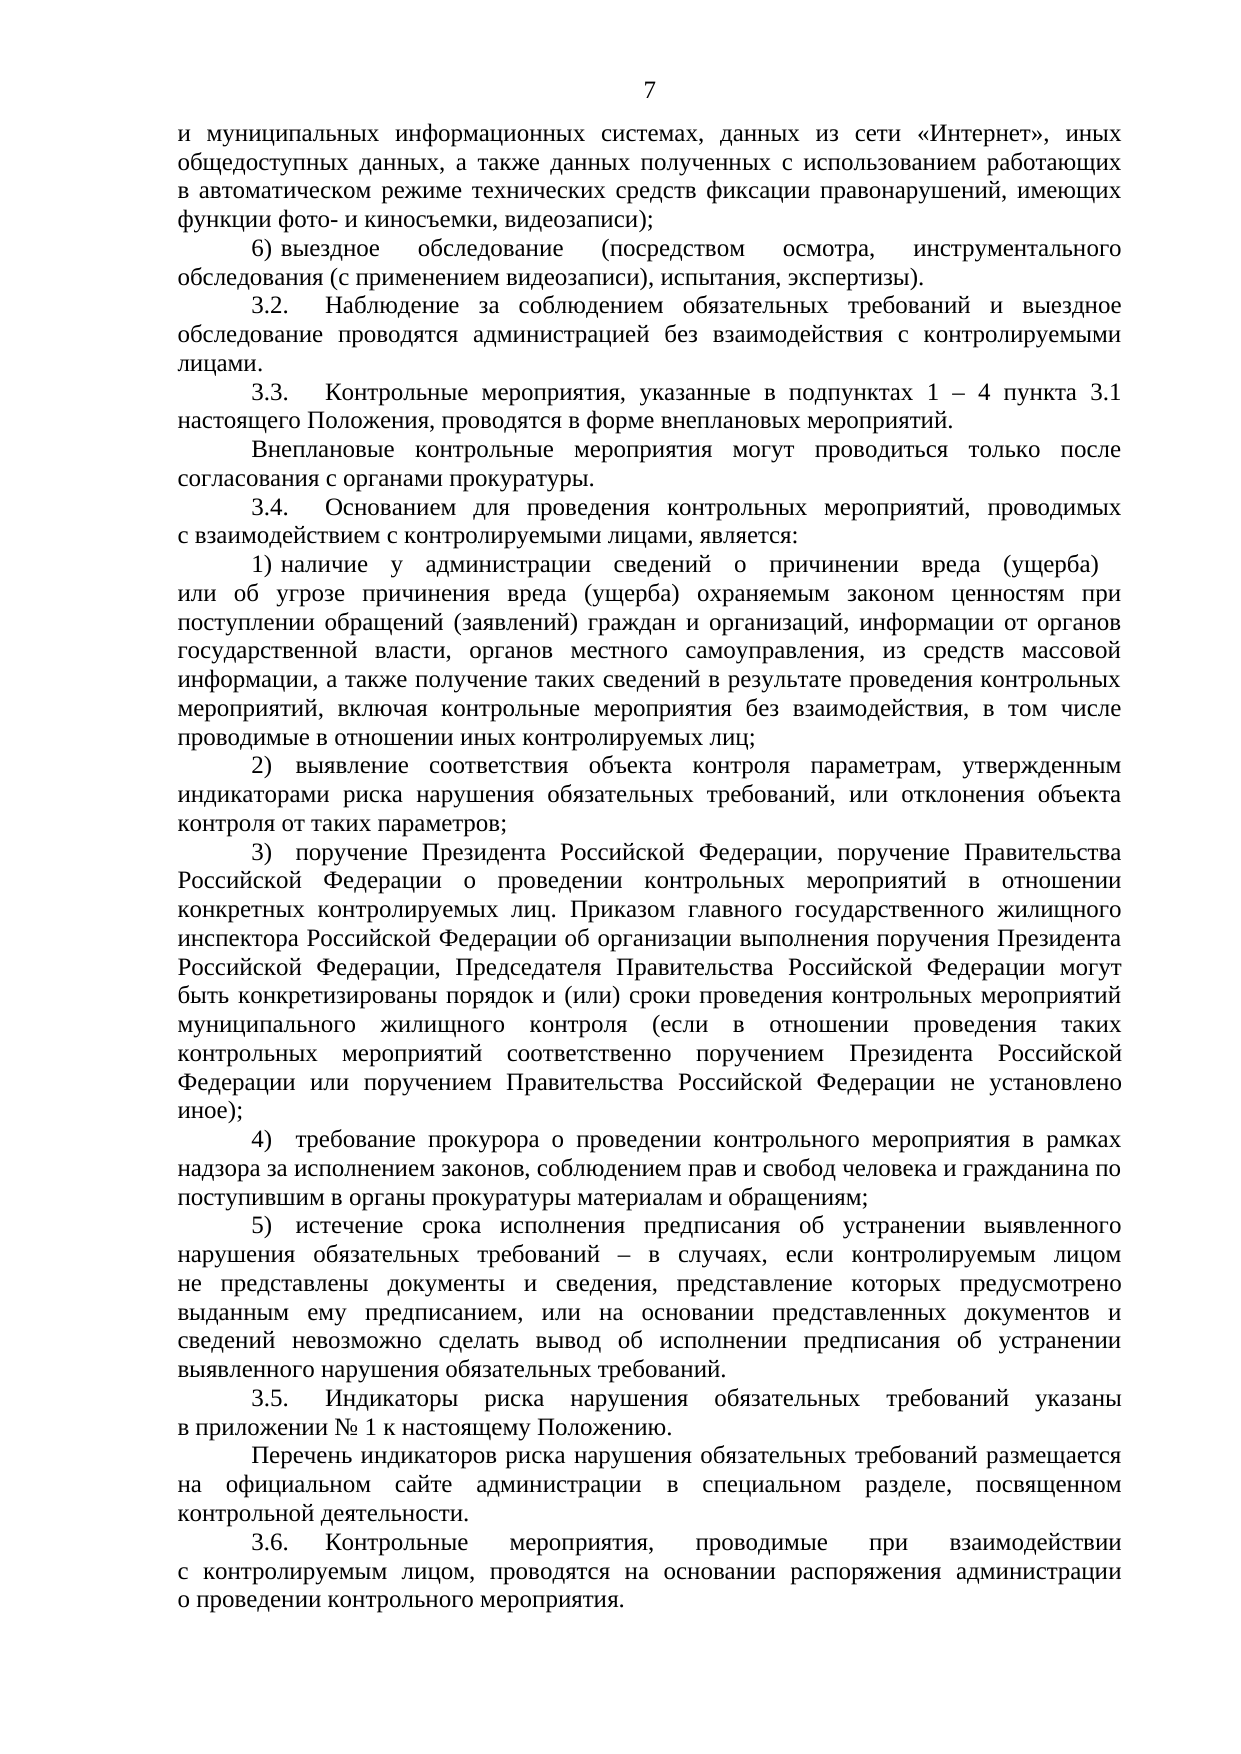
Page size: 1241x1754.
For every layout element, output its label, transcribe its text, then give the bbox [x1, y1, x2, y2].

list поручение Президента Российской Федерации, поручение Правительства Российской Федерации о проведении контрольных мероприятий в отношении конкретных контролируемых лиц. Приказом главного государственного жилищного инспектора Российской Федерации об организации выполнения поручения Президента Российской Федерации, Председателя Правительства Российской Федерации могут быть конкретизированы порядок и (или) сроки проведения контрольных мероприятий муниципального жилищного контроля (если в отношении проведения таких контрольных мероприятий соответственно поручением Президента Российской Федерации или поручением Правительства Российской Федерации не установлено иное); [177, 837, 1122, 1124]
list выявление соответствия объекта контроля параметрам, утвержденным индикаторами риска нарушения обязательных требований, или отклонения объекта контроля от таких параметров; [177, 751, 1122, 837]
list требование прокурора о проведении контрольного мероприятия в рамках надзора за исполнением законов, соблюдением прав и свобод человека и гражданина по поступившим в органы прокуратуры материалам и обращениям; [177, 1124, 1122, 1211]
list истечение срока исполнения предписания об устранении выявленного нарушения обязательных требований – в случаях, если контролируемым лицом не представлены документы и сведения, представление которых предусмотрено выданным ему предписанием, или на основании представленных документов и сведений невозможно сделать вывод об исполнении предписания об устранении выявленного нарушения обязательных требований. [177, 1211, 1122, 1383]
list выездное обследование (посредством осмотра, инструментального обследования (с применением видеозаписи), испытания, экспертизы). [177, 233, 1122, 291]
list Индикаторы риска нарушения обязательных требований указаны в приложении № 1 к настоящему Положению. [177, 1383, 1122, 1441]
list Наблюдение за соблюдением обязательных требований и выездное обследование проводятся администрацией без взаимодействия с контролируемыми лицами. [177, 291, 1122, 377]
text Внеплановые контрольные мероприятия могут проводиться только после согласования с органами прокуратуры. [177, 434, 1122, 492]
list Контрольные мероприятия, указанные в подпунктах 1 – 4 пункта 3.1 настоящего Положения, проводятся в форме внеплановых мероприятий. [177, 377, 1122, 434]
list Основанием для проведения контрольных мероприятий, проводимых с взаимодействием с контролируемыми лицами, является: [177, 492, 1122, 549]
list Контрольные мероприятия, проводимые при взаимодействии с контролируемым лицом, проводятся на основании распоряжения администрации о проведении контрольного мероприятия. [177, 1527, 1122, 1613]
list наличие у администрации сведений о причинении вреда (ущерба) или об угрозе причинения вреда (ущерба) охраняемым законом ценностям при поступлении обращений (заявлений) граждан и организаций, информации от органов государственной власти, органов местного самоуправления, из средств массовой информации, а также получение таких сведений в результате проведения контрольных мероприятий, включая контрольные мероприятия без взаимодействия, в том числе проводимые в отношении иных контролируемых лиц; [177, 549, 1122, 751]
text Перечень индикаторов риска нарушения обязательных требований размещается на официальном сайте администрации в специальном разделе, посвященном контрольной деятельности. [177, 1441, 1122, 1527]
